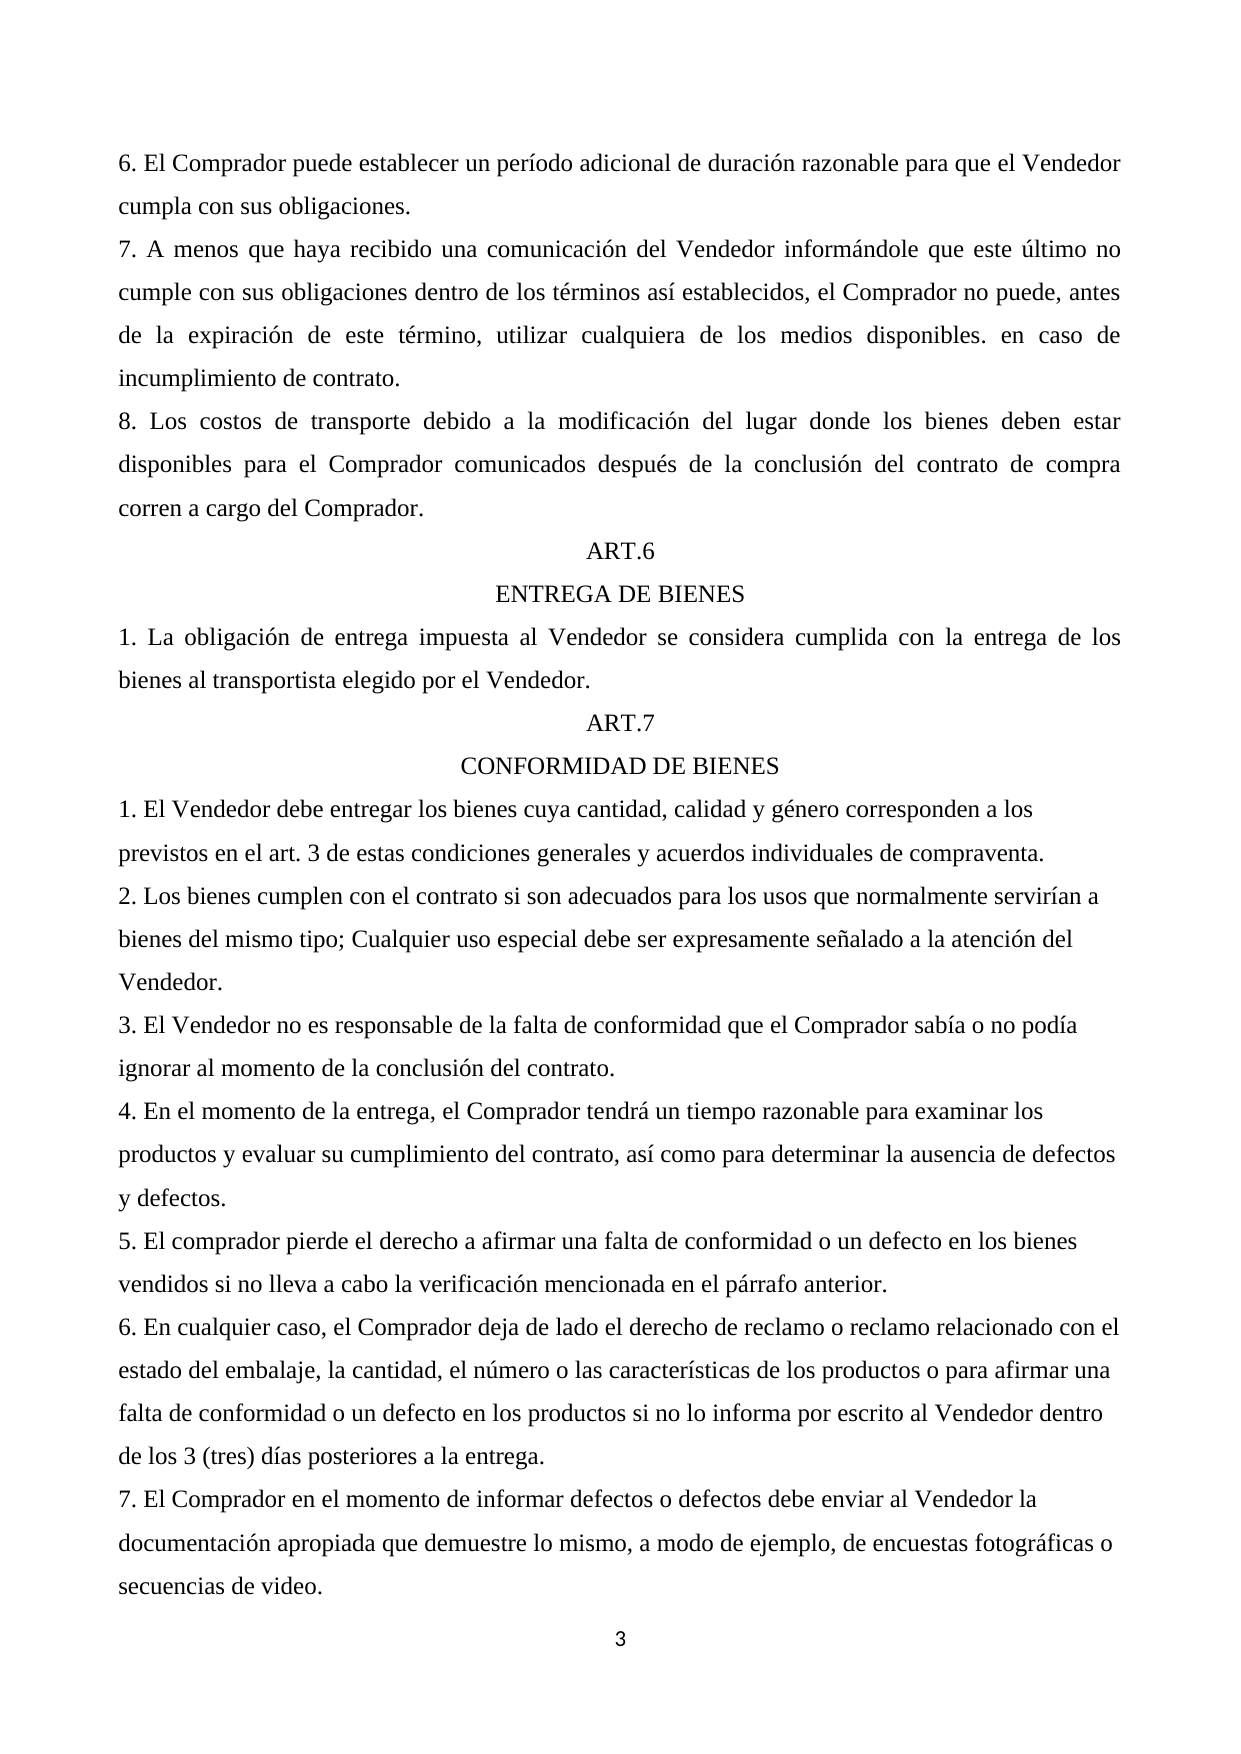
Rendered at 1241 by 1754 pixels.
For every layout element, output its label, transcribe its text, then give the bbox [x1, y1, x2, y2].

text ART.6 [118, 536, 1122, 564]
text 6. El Comprador puede establecer un período adicional de duración razonable para que el Vendedor cumpla con sus obligaciones. [118, 148, 1122, 219]
text 2. Los bienes cumplen con el contrato si son adecuados para los usos que normalmente servirían a bienes del mismo tipo; Cualquier uso especial debe ser expresamente señalado a la atención del Vendedor. [118, 881, 1122, 996]
text CONFORMIDAD DE BIENES [118, 751, 1122, 780]
text 7. El Comprador en el momento de informar defectos o defectos debe enviar al Vendedor la documentación apropiada que demuestre lo mismo, a modo de ejemplo, de encuestas fotográficas o secuencias de video. [118, 1484, 1122, 1599]
text 4. En el momento de la entrega, el Comprador tendrá un tiempo razonable para examinar los productos y evaluar su cumplimiento del contrato, así como para determinar la ausencia de defectos y defectos. [118, 1096, 1122, 1211]
text 3. El Vendedor no es responsable de la falta de conformidad que el Comprador sabía o no podía ignorar al momento de la conclusión del contrato. [118, 1010, 1122, 1082]
text 6. En cualquier caso, el Comprador deja de lado el derecho de reclamo o reclamo relacionado con el estado del embalaje, la cantidad, el número o las características de los productos o para afirmar una falta de conformidad o un defecto en los productos si no lo informa por escrito al Vendedor dentro de los 3 (tres) días posteriores a la entrega. [118, 1312, 1122, 1470]
text ENTREGA DE BIENES [118, 579, 1122, 608]
text 1. La obligación de entrega impuesta al Vendedor se considera cumplida con la entrega de los bienes al transportista elegido por el Vendedor. [118, 622, 1122, 694]
text 8. Los costos de transporte debido a la modificación del lugar donde los bienes deben estar disponibles para el Comprador comunicados después de la conclusión del contrato de compra corren a cargo del Comprador. [118, 406, 1122, 521]
text 5. El comprador pierde el derecho a afirmar una falta de conformidad o un defecto en los bienes vendidos si no lleva a cabo la verificación mencionada en el párrafo anterior. [118, 1226, 1122, 1298]
text ART.7 [118, 708, 1122, 737]
text 7. A menos que haya recibido una comunicación del Vendedor informándole que este último no cumple con sus obligaciones dentro de los términos así establecidos, el Comprador no puede, antes de la expiración de este término, utilizar cualquiera de los medios disponibles. en caso de incumplimiento de contrato. [118, 234, 1122, 392]
text 1. El Vendedor debe entregar los bienes cuya cantidad, calidad y género corresponden a los previstos en el art. 3 de estas condiciones generales y acuerdos individuales de compraventa. [118, 794, 1122, 866]
